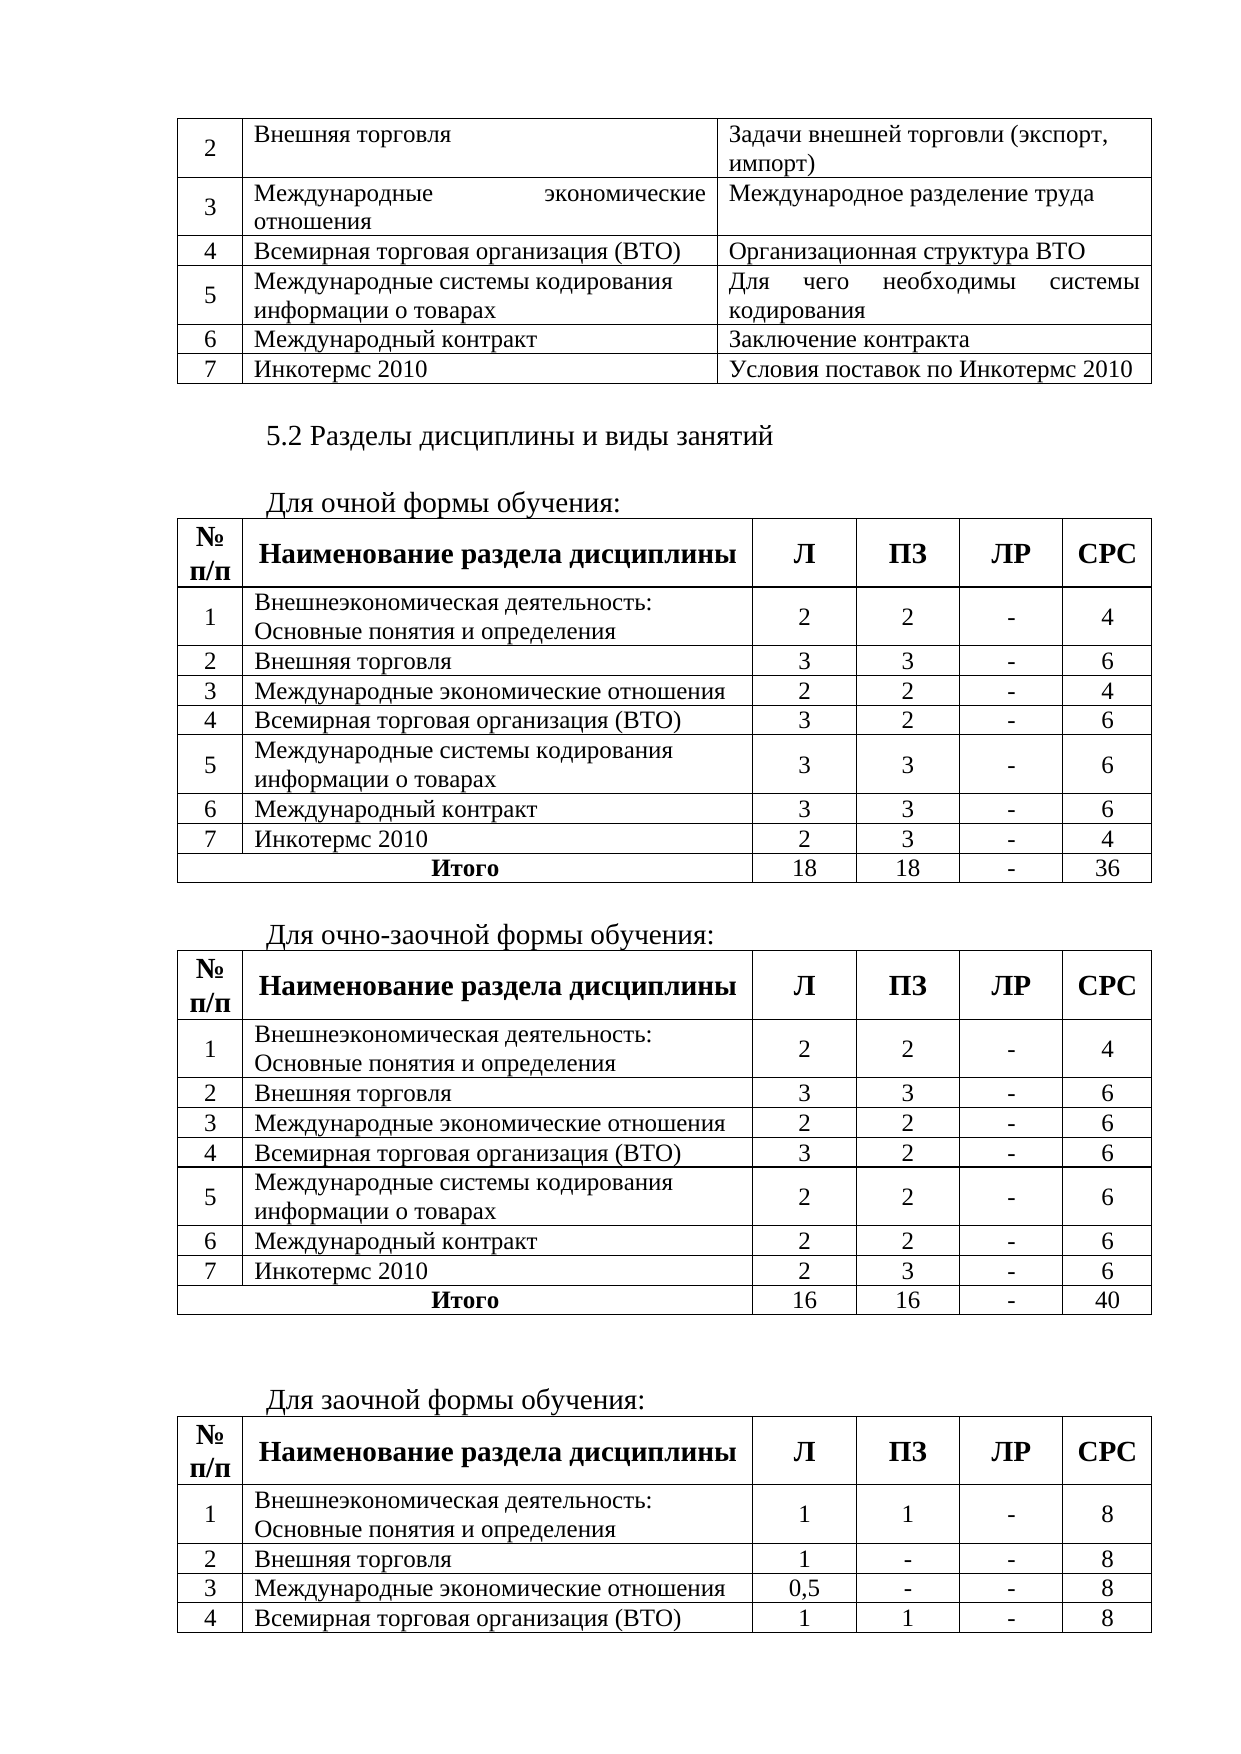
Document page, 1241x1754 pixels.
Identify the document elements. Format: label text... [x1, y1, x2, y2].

table_cell 6 [1063, 706, 1151, 734]
table_cell 3 [178, 178, 242, 235]
table_header ЛР [960, 519, 1062, 586]
table_cell 6 [1063, 1138, 1151, 1166]
table_cell - [857, 1574, 959, 1602]
table_cell 2 [753, 1168, 856, 1225]
table_cell - [960, 1138, 1062, 1166]
table_cell 3 [178, 676, 242, 704]
table_cell 4 [1063, 824, 1151, 852]
table_cell 6 [1063, 1078, 1151, 1107]
table_cell Для чего необходимы системы кодирования [718, 266, 1151, 323]
table_cell 2 [178, 1544, 242, 1572]
table_cell Итого [178, 1286, 752, 1314]
table_cell 8 [1063, 1485, 1151, 1543]
table_cell 4 [178, 1138, 242, 1166]
table_cell 2 [857, 676, 959, 704]
table_cell 2 [178, 646, 242, 675]
table_cell - [960, 1168, 1062, 1225]
table_cell 1 [857, 1603, 959, 1632]
table_cell - [960, 1108, 1062, 1137]
table_cell - [960, 854, 1062, 882]
table_cell Всемирная торговая организация (ВТО) [243, 1138, 752, 1166]
table_cell 6 [178, 794, 242, 823]
table_cell 0,5 [753, 1574, 856, 1602]
table_cell 4 [1063, 588, 1151, 645]
table_header ПЗ [857, 1417, 959, 1484]
table_cell 2 [178, 119, 242, 177]
table_cell 6 [1063, 1108, 1151, 1137]
table_cell Организационная структура ВТО [718, 236, 1151, 265]
table_cell 4 [1063, 1020, 1151, 1077]
table_cell 3 [753, 794, 856, 823]
table_cell 6 [1063, 1226, 1151, 1255]
table_cell Международный контракт [243, 794, 752, 823]
table_cell 3 [857, 794, 959, 823]
table_header ЛР [960, 951, 1062, 1018]
table_cell 2 [753, 1108, 856, 1137]
table_header СРС [1063, 519, 1151, 586]
table_cell 2 [857, 1138, 959, 1166]
table_cell Международные экономические отношения [243, 178, 717, 235]
table_cell 1 [178, 1485, 242, 1543]
table_cell Внешняя торговля [243, 646, 752, 675]
table_cell 36 [1063, 854, 1151, 882]
table_cell - [960, 824, 1062, 852]
table_cell - [857, 1544, 959, 1572]
table_cell - [960, 1485, 1062, 1543]
table_cell 3 [857, 1078, 959, 1107]
table_cell 3 [857, 1256, 959, 1284]
table_cell 1 [753, 1603, 856, 1632]
table_cell Задачи внешней торговли (экспорт, импорт) [718, 119, 1151, 177]
table_cell Всемирная торговая организация (ВТО) [243, 706, 752, 734]
table_header Л [753, 519, 856, 586]
table_cell - [960, 1226, 1062, 1255]
table_cell 18 [857, 854, 959, 882]
table_header Л [753, 951, 856, 1018]
table_cell 7 [178, 824, 242, 852]
table_cell Итого [178, 854, 752, 882]
table_cell Международное разделение труда [718, 178, 1151, 235]
table_cell 40 [1063, 1286, 1151, 1314]
table_header Наименование раздела дисциплины [243, 1417, 752, 1484]
table_cell Всемирная торговая организация (ВТО) [243, 1603, 752, 1632]
table_cell 18 [753, 854, 856, 882]
text 5.2 Разделы дисциплины и виды занятий [177, 418, 1152, 451]
table_cell Всемирная торговая организация (ВТО) [243, 236, 717, 265]
table_cell - [960, 588, 1062, 645]
table_cell 3 [753, 1138, 856, 1166]
table_cell - [960, 1603, 1062, 1632]
table_header ЛР [960, 1417, 1062, 1484]
table_cell - [960, 676, 1062, 704]
table_header Наименование раздела дисциплины [243, 519, 752, 586]
table_cell 2 [857, 1108, 959, 1137]
table_cell - [960, 794, 1062, 823]
table_cell 3 [753, 706, 856, 734]
table_cell 2 [178, 1078, 242, 1107]
table_cell - [960, 1286, 1062, 1314]
table_cell 3 [753, 735, 856, 793]
table_cell 5 [178, 1168, 242, 1225]
table_cell 6 [1063, 646, 1151, 675]
table_cell 1 [857, 1485, 959, 1543]
table_cell 3 [178, 1574, 242, 1602]
table_cell Внешняя торговля [243, 1078, 752, 1107]
table_cell 6 [178, 325, 242, 353]
table_header № п/п [178, 951, 242, 1018]
table_header СРС [1063, 951, 1151, 1018]
text Для очно-заочной формы обучения: [177, 917, 1152, 950]
table_cell 6 [178, 1226, 242, 1255]
text Для заочной формы обучения: [177, 1382, 1152, 1416]
table_cell 4 [178, 1603, 242, 1632]
table_cell Внешняя торговля [243, 1544, 752, 1572]
table_cell 2 [753, 676, 856, 704]
table_cell Международные экономические отношения [243, 1574, 752, 1602]
table_cell - [960, 1256, 1062, 1284]
table_cell 1 [753, 1544, 856, 1572]
table_cell Инкотермс 2010 [243, 824, 752, 852]
table_cell 6 [1063, 1256, 1151, 1284]
table_cell - [960, 1574, 1062, 1602]
table_cell 2 [753, 588, 856, 645]
table_cell 7 [178, 1256, 242, 1284]
table_cell Заключение контракта [718, 325, 1151, 353]
table_cell 4 [178, 236, 242, 265]
table_cell 2 [753, 1256, 856, 1284]
table_cell Инкотермс 2010 [243, 1256, 752, 1284]
table_cell 8 [1063, 1603, 1151, 1632]
table_cell 2 [753, 824, 856, 852]
table_header № п/п [178, 1417, 242, 1484]
table_cell - [960, 1020, 1062, 1077]
table_header Наименование раздела дисциплины [243, 951, 752, 1018]
table_cell Международные экономические отношения [243, 1108, 752, 1137]
table_cell - [960, 1078, 1062, 1107]
table_cell 5 [178, 735, 242, 793]
table_cell 3 [178, 1108, 242, 1137]
table_cell 6 [1063, 794, 1151, 823]
table_header СРС [1063, 1417, 1151, 1484]
table_cell 3 [857, 824, 959, 852]
table_cell - [960, 1544, 1062, 1572]
table_cell Международные системы кодирования информации о товарах [243, 1168, 752, 1225]
table_cell Внешнеэкономическая деятельность: Основные понятия и определения [243, 1020, 752, 1077]
table_cell 6 [1063, 1168, 1151, 1225]
table_cell 6 [1063, 735, 1151, 793]
text Для очной формы обучения: [177, 485, 1152, 518]
table_cell 16 [753, 1286, 856, 1314]
table_cell 3 [753, 1078, 856, 1107]
table_cell 1 [178, 588, 242, 645]
table_cell 7 [178, 354, 242, 383]
table_cell 2 [857, 1168, 959, 1225]
table_cell Внешнеэкономическая деятельность: Основные понятия и определения [243, 588, 752, 645]
table_cell - [960, 735, 1062, 793]
table_cell 2 [857, 706, 959, 734]
table_cell Международные системы кодирования информации о товарах [243, 735, 752, 793]
table_cell 3 [857, 735, 959, 793]
table_cell 4 [1063, 676, 1151, 704]
table_header ПЗ [857, 519, 959, 586]
table_cell 8 [1063, 1544, 1151, 1572]
table_cell - [960, 706, 1062, 734]
table_cell Внешняя торговля [243, 119, 717, 177]
table_cell 4 [178, 706, 242, 734]
table_cell 2 [857, 1226, 959, 1255]
table_header Л [753, 1417, 856, 1484]
table_cell Внешнеэкономическая деятельность: Основные понятия и определения [243, 1485, 752, 1543]
table_cell Международный контракт [243, 325, 717, 353]
table_header № п/п [178, 519, 242, 586]
table_cell 16 [857, 1286, 959, 1314]
table_cell Условия поставок по Инкотермс 2010 [718, 354, 1151, 383]
table_cell - [960, 646, 1062, 675]
table_cell 3 [857, 646, 959, 675]
table_cell 2 [857, 1020, 959, 1077]
table_cell 2 [753, 1020, 856, 1077]
table_cell 5 [178, 266, 242, 323]
table_cell Международные системы кодирования информации о товарах [243, 266, 717, 323]
table_cell 1 [753, 1485, 856, 1543]
table_cell Инкотермс 2010 [243, 354, 717, 383]
table_cell 2 [857, 588, 959, 645]
table_cell Международный контракт [243, 1226, 752, 1255]
table_cell 1 [178, 1020, 242, 1077]
table_cell 2 [753, 1226, 856, 1255]
table_cell 8 [1063, 1574, 1151, 1602]
table_header ПЗ [857, 951, 959, 1018]
table_cell Международные экономические отношения [243, 676, 752, 704]
table_cell 3 [753, 646, 856, 675]
